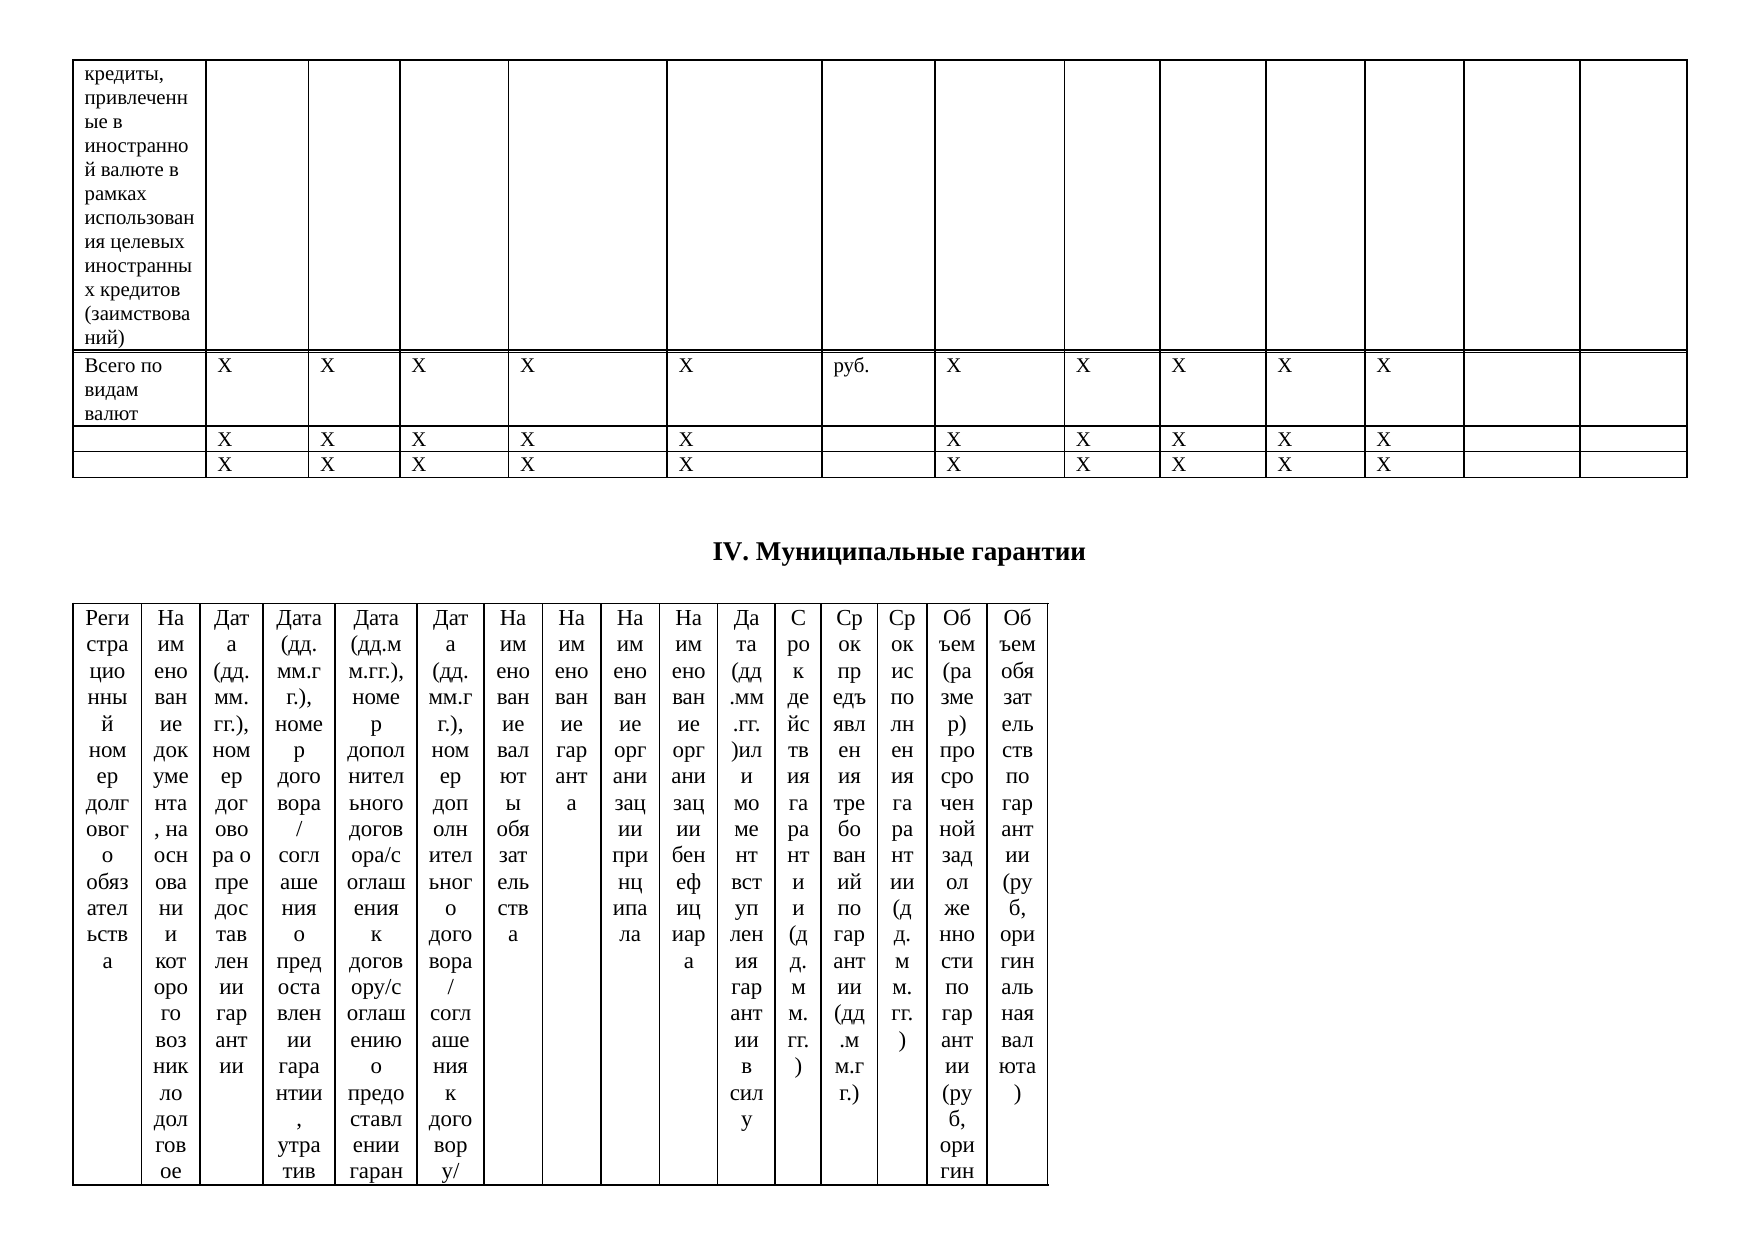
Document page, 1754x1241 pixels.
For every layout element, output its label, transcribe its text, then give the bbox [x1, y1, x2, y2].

text IV. Муниципальные гарантии [74, 536, 1665, 567]
table_cell X [1065, 427, 1159, 451]
table_cell X [401, 427, 508, 451]
table_cell X [509, 353, 666, 425]
table_cell X [309, 353, 399, 425]
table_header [418, 604, 483, 1184]
table_cell X [401, 452, 508, 476]
table_cell [1465, 61, 1579, 349]
table_cell [1581, 427, 1686, 451]
table_cell X [936, 353, 1064, 425]
table_cell [1581, 452, 1686, 476]
table_cell X [401, 353, 508, 425]
table_cell [1465, 452, 1579, 476]
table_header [928, 604, 986, 1184]
table_cell X [1161, 452, 1265, 476]
table_cell X [1366, 427, 1463, 451]
table_cell X [668, 452, 821, 476]
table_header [201, 604, 262, 1184]
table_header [336, 604, 416, 1184]
table_cell X [207, 353, 308, 425]
table_cell [823, 452, 934, 476]
table_cell X [1065, 353, 1159, 425]
table_cell X [668, 353, 821, 425]
table_cell [1465, 353, 1579, 425]
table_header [660, 604, 717, 1184]
table_cell [823, 427, 934, 451]
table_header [822, 604, 877, 1184]
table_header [718, 604, 774, 1184]
table_cell X [1267, 452, 1364, 476]
table_cell руб. [823, 353, 934, 425]
table_cell [74, 452, 205, 476]
table_cell X [936, 452, 1064, 476]
table_cell X [936, 427, 1064, 451]
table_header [264, 604, 334, 1184]
table_cell X [1366, 452, 1463, 476]
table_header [602, 604, 659, 1184]
table_cell [1581, 61, 1686, 349]
table_cell [1267, 61, 1364, 349]
table_cell [1581, 353, 1686, 425]
table_cell [309, 61, 399, 349]
table_cell Всего по видам валют [74, 353, 205, 425]
table_cell X [509, 452, 666, 476]
table_cell X [1366, 353, 1463, 425]
table_cell X [309, 452, 399, 476]
table_cell [509, 61, 666, 349]
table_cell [74, 61, 205, 349]
table_cell [1161, 61, 1265, 349]
table_cell [401, 61, 508, 349]
table_cell X [207, 452, 308, 476]
table_cell X [309, 427, 399, 451]
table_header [878, 604, 926, 1184]
table_cell X [207, 427, 308, 451]
table_cell X [1161, 353, 1265, 425]
table_cell [936, 61, 1064, 349]
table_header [776, 604, 820, 1184]
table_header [142, 604, 199, 1184]
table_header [74, 604, 141, 1184]
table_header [485, 604, 542, 1184]
table_cell X [1161, 427, 1265, 451]
table_cell [823, 61, 934, 349]
table_cell [1065, 61, 1159, 349]
table_cell [1366, 61, 1463, 349]
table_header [988, 604, 1047, 1184]
table_cell X [1267, 353, 1364, 425]
table_cell [74, 427, 205, 451]
table_cell [1465, 427, 1579, 451]
table_cell X [509, 427, 666, 451]
table_cell X [668, 427, 821, 451]
table_cell [668, 61, 821, 349]
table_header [543, 604, 600, 1184]
table_cell X [1065, 452, 1159, 476]
table_cell X [1267, 427, 1364, 451]
table_cell [207, 61, 308, 349]
